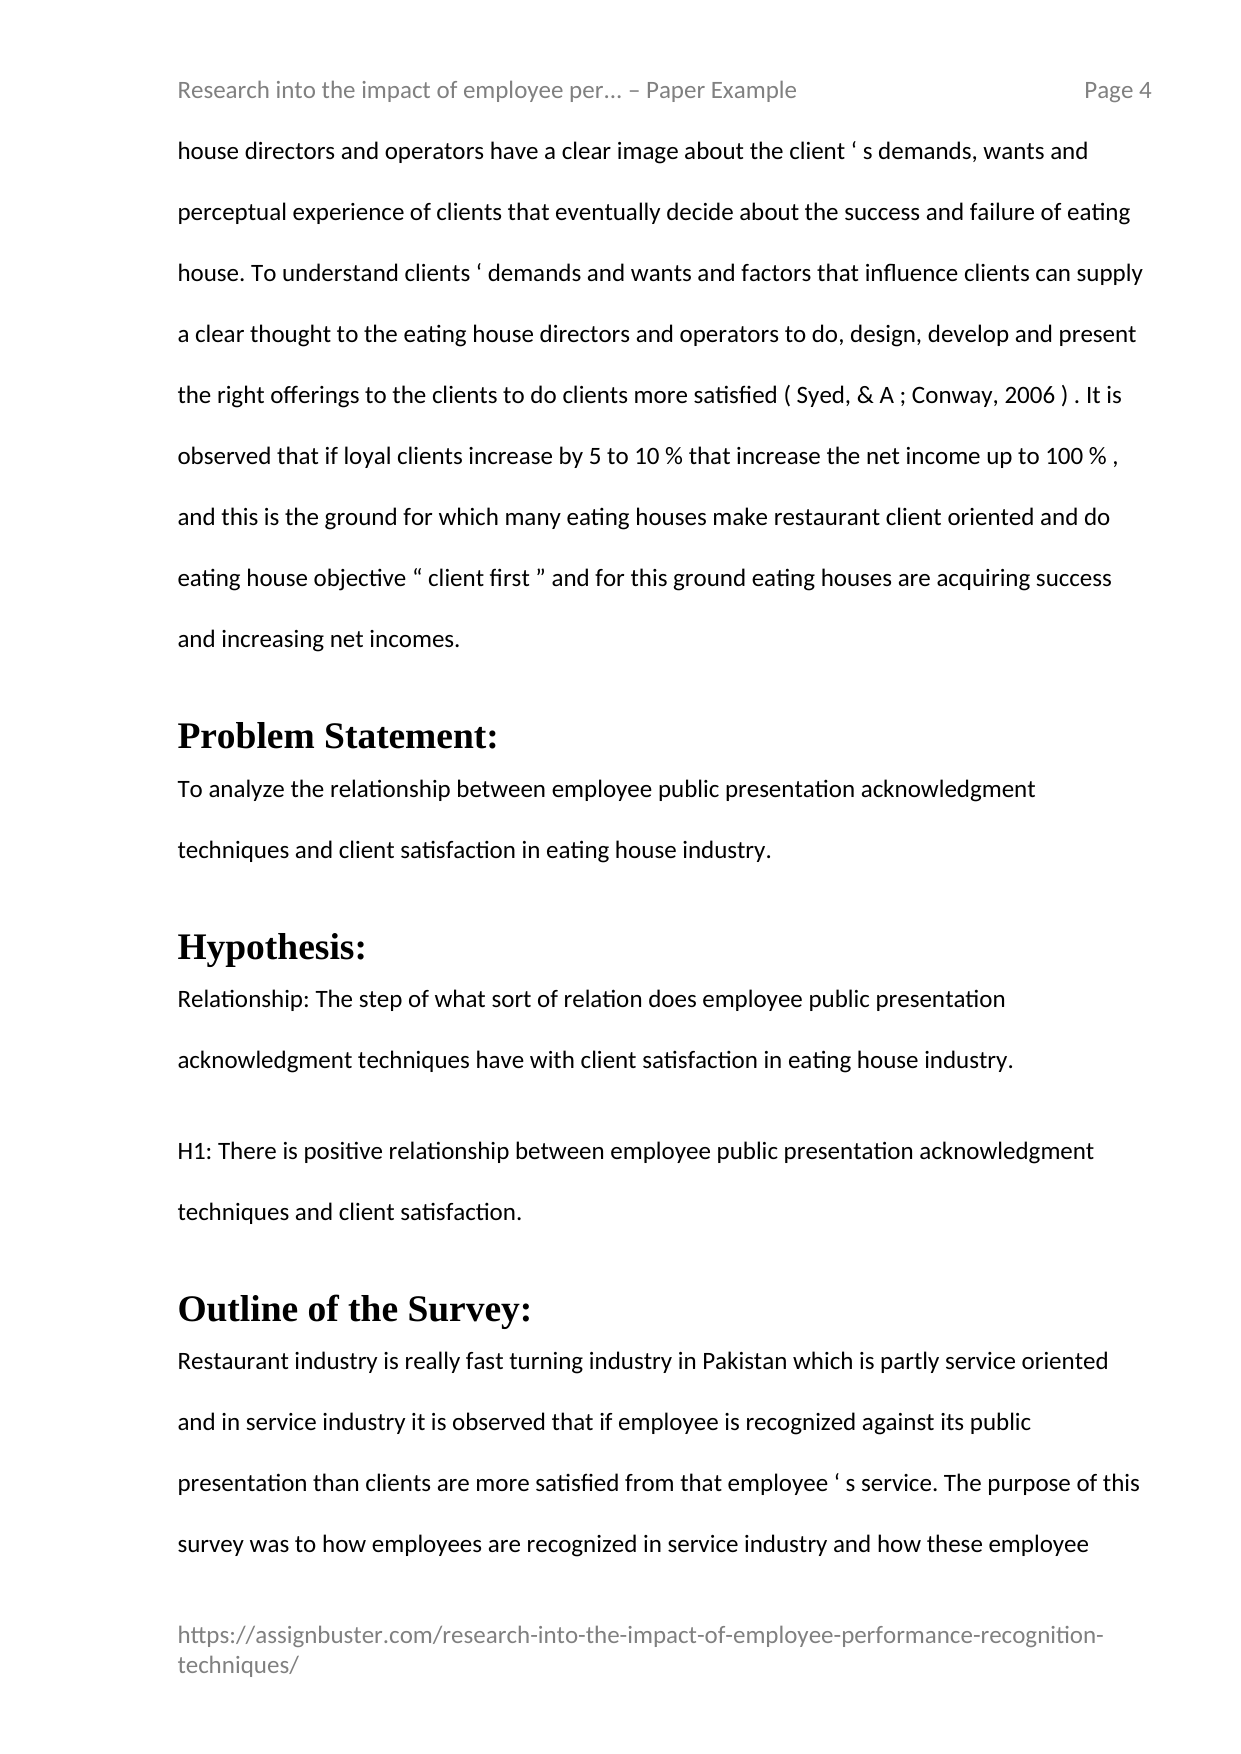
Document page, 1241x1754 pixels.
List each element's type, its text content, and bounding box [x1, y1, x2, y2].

text Relationship: The step of what sort of relation does employee public presentation acknowledgment techniques have with client satisfaction in eating house industry. [177, 983, 1152, 1075]
text To analyze the relationship between employee public presentation acknowledgment techniques and client satisfaction in eating house industry. [177, 773, 1152, 864]
text H1: There is positive relationship between employee public presentation acknowledgment techniques and client satisfaction. [177, 1135, 1152, 1226]
subtitle Outline of the Survey: [177, 1286, 1152, 1329]
subtitle Problem Statement: [177, 714, 1152, 757]
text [177, 135, 1152, 654]
subtitle Hypothesis: [177, 924, 1152, 967]
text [177, 1346, 1152, 1559]
